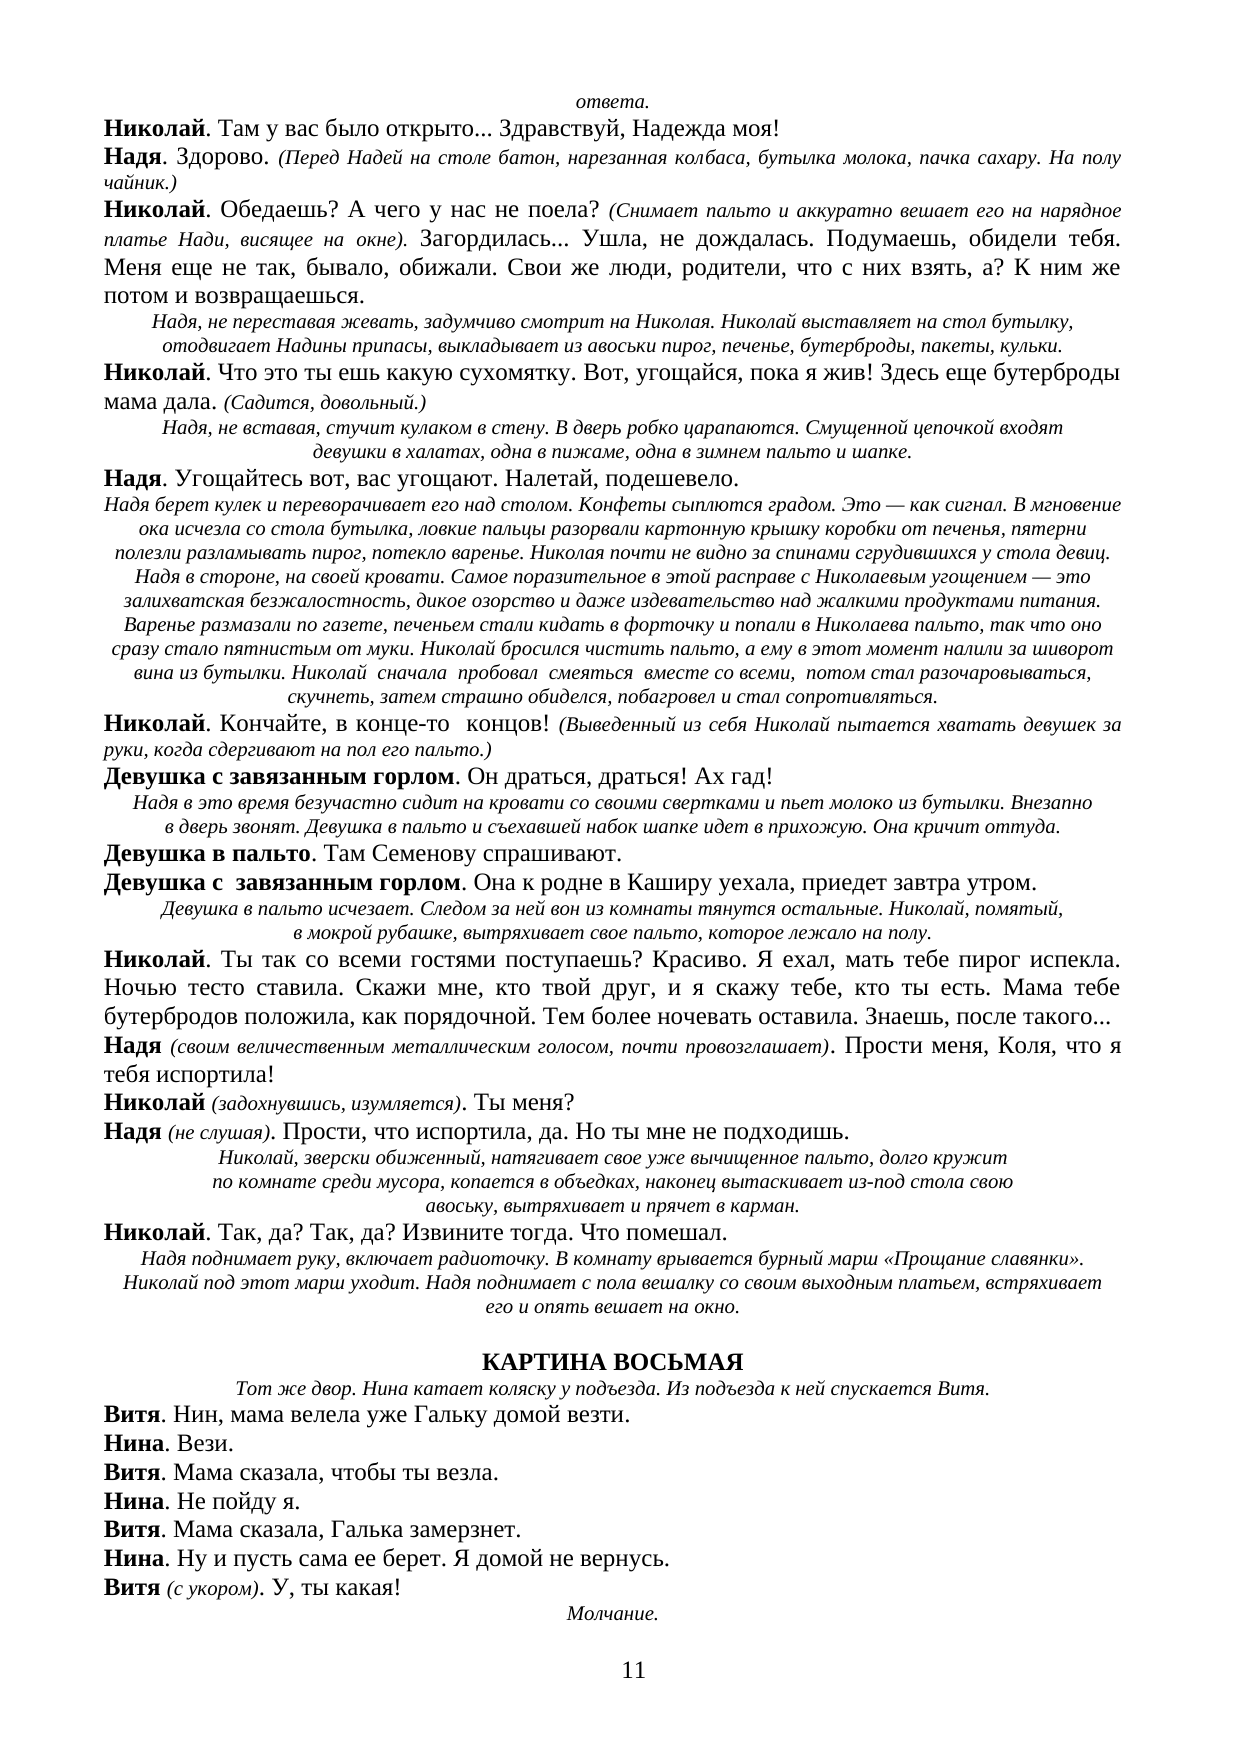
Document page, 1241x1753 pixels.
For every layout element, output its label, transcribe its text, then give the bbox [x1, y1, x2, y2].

text Надя, не переставая жевать, задумчиво смотрит на Николая. Николай выставляет на стол бутылку, [103, 309, 1122, 333]
text Картина восьмая [103, 1347, 1122, 1376]
text Николай. Что это ты ешь какую сухомятку. Вот, угощайся, пока я жив! Здесь еще бутерброды мама дала. (Садится, довольный.) [103, 357, 1122, 415]
text Надя. Здорово. (Перед Надей на столе батон, нарезанная колбаса, бутылка молока, пачка сахару. На полу чайник.) [103, 141, 1122, 194]
text Нина. Вези. [103, 1428, 1122, 1457]
text Николай (задохнувшись, изумляется). Ты меня? [103, 1087, 1122, 1116]
text Надя берет кулек и переворачивает его над столом. Конфеты сыплются градом. Это — как сигнал. В мгновение ока исчезла со стола бутылка, ловкие пальцы разорвали картонную крышку коробки от печенья, пятерни полезли разламывать пирог, потекло варенье. Николая почти не видно за спинами сгрудившихся у стола девиц. Надя в стороне, на своей кровати. Самое поразительное в этой расправе с Николаевым угощением — это залихватская безжалостность, дикое озорство и даже издевательство над жалкими продуктами питания. Варенье размазали по газете, печеньем стали кидать в форточку и попали в Николаева пальто, так что оно сразу стало пятнистым от муки. Николай бросился чистить пальто, а ему в этот момент налили за шиворот вина из бутылки. Николай сначала пробовал смеяться вместе со всеми, потом стал разочаровываться, скучнеть, затем страшно обиделся, побагровел и стал сопротивляться. [103, 492, 1122, 708]
text его и опять вешает на окно. [103, 1294, 1122, 1318]
text Девушка с завязанным горлом. Он драться, драться! Ах гад! [103, 761, 1122, 790]
text Надя в это время безучастно сидит на кровати со своими свертками и пьет молоко из бутылки. Внезапно [103, 790, 1122, 814]
text Надя, не вставая, стучит кулаком в стену. В дверь робко царапаются. Смущенной цепочкой входят [103, 415, 1122, 439]
text Нина. Не пойду я. [103, 1486, 1122, 1514]
text Витя (с укором). У, ты какая! [103, 1572, 1122, 1601]
text Николай. Обедаешь? А чего у нас не поела? (Снимает пальто и аккуратно вешает его на нарядное платье Нади, висящее на окне). Загордилась... Ушла, не дождалась. Подумаешь, обидели тебя. Меня еще не так, бывало, обижали. Свои же люди, родители, что с них взять, а? К ним же потом и возвращаешься. [103, 194, 1122, 309]
text Николай. Так, да? Так, да? Извините тогда. Что помешал. [103, 1217, 1122, 1246]
text Николай. Там у вас было открыто... Здравствуй, Надежда моя! [103, 113, 1122, 141]
text отодвигает Надины припасы, выкладывает из авоськи пирог, печенье, бутерброды, пакеты, кульки. [103, 333, 1122, 357]
text Молчание. [103, 1601, 1122, 1625]
text в дверь звонят. Девушка в пальто и съехавшей набок шапке идет в прихожую. Она кричит оттуда. [103, 814, 1122, 838]
text Надя (своим величественным металлическим голосом, почти провозглашает). Прости меня, Коля, что я тебя испортила! [103, 1030, 1122, 1087]
text девушки в халатах, одна в пижаме, одна в зимнем пальто и шапке. [103, 439, 1122, 463]
text Витя. Нин, мама велела уже Гальку домой везти. [103, 1399, 1122, 1428]
text в мокрой рубашке, вытряхивает свое пальто, которое лежало на полу. [103, 919, 1122, 944]
text Николай под этот марш уходит. Надя поднимает с пола вешалку со своим выходным платьем, встряхивает [103, 1270, 1122, 1294]
text Тот же двор. Нина катает коляску у подъезда. Из подъезда к ней спускается Витя. [103, 1376, 1122, 1399]
text Витя. Мама сказала, чтобы ты везла. [103, 1457, 1122, 1486]
text Надя (не слушая). Прости, что испортила, да. Но ты мне не подходишь. [103, 1116, 1122, 1145]
text Надя. Угощайтесь вот, вас угощают. Налетай, подешевело. [103, 463, 1122, 492]
text Нина. Ну и пусть сама ее берет. Я домой не вернусь. [103, 1543, 1122, 1572]
text Витя. Мама сказала, Галька замерзнет. [103, 1514, 1122, 1543]
text Девушка с завязанным горлом. Она к родне в Каширу уехала, приедет завтра утром. [103, 867, 1122, 896]
text Николай. Кончайте, в конце-то концов! (Выведенный из себя Николай пытается хватать девушек за руки, когда сдергивают на пол его пальто.) [103, 708, 1122, 761]
text Николай, зверски обиженный, натягивает свое уже вычищенное пальто, долго кружит [103, 1145, 1122, 1169]
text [103, 89, 1122, 113]
text Девушка в пальто. Там Семенову спрашивают. [103, 838, 1122, 867]
text Девушка в пальто исчезает. Следом за ней вон из комнаты тянутся остальные. Николай, помятый, [103, 896, 1122, 919]
text авоську, вытряхивает и прячет в карман. [103, 1193, 1122, 1217]
text Николай. Ты так со всеми гостями поступаешь? Красиво. Я ехал, мать тебе пирог испекла. Ночью тесто ставила. Скажи мне, кто твой друг, и я скажу тебе, кто ты есть. Мама тебе бутербродов положила, как порядочной. Тем более ночевать оставила. Знаешь, после такого... [103, 944, 1122, 1030]
text Надя поднимает руку, включает радиоточку. В комнату врывается бурный марш «Прощание славянки». [103, 1246, 1122, 1270]
text по комнате среди мусора, копается в объедках, наконец вытаскивает из-под стола свою [103, 1169, 1122, 1193]
